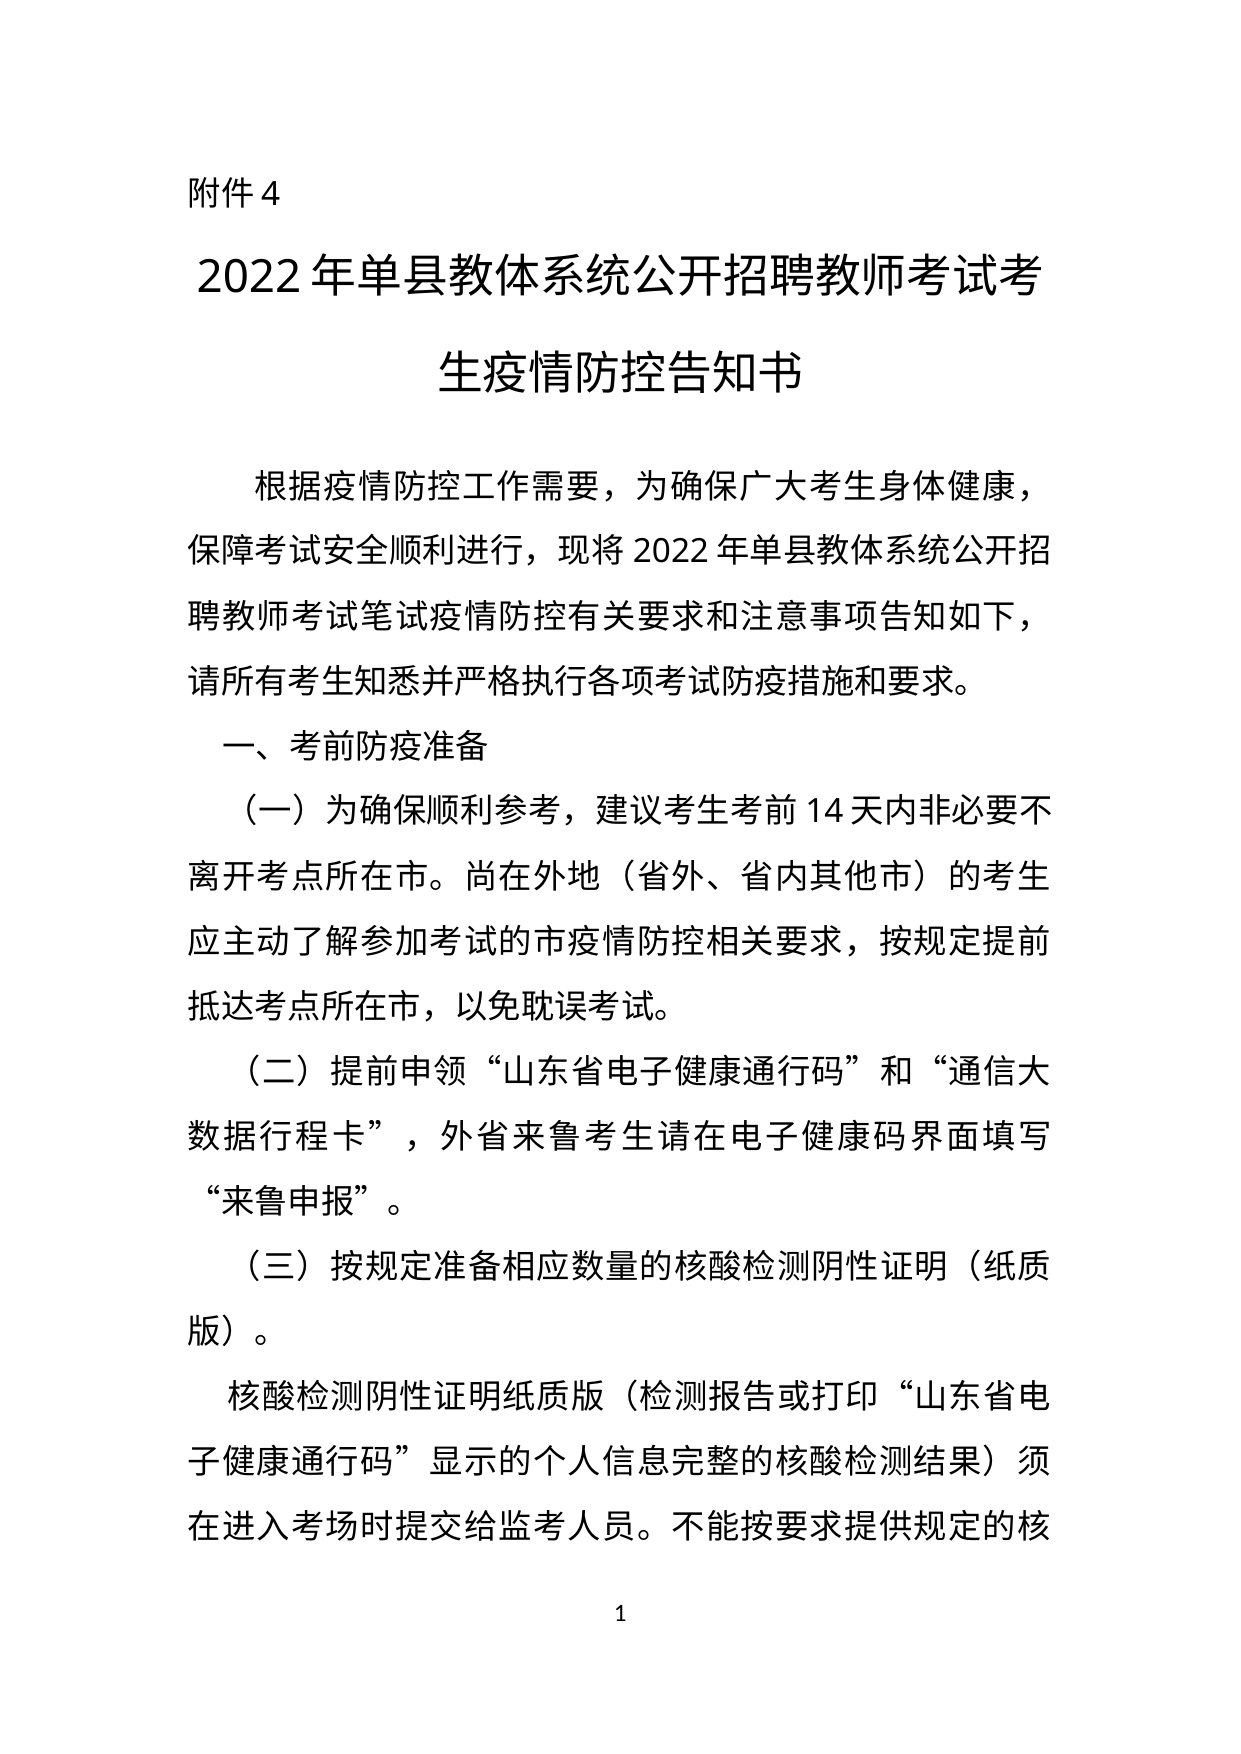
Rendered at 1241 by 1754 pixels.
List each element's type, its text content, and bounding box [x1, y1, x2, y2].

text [187, 1361, 1053, 1556]
text 附件4 [187, 158, 1053, 223]
text 一、考前防疫准备 [187, 711, 1053, 776]
text （一）为确保顺利参考，建议考生考前14天内非必要不离开考点所在市。尚在外地（省外、省内其他市）的考生应主动了解参加考试的市疫情防控相关要求，按规定提前抵达考点所在市，以免耽误考试。 [187, 776, 1053, 1036]
text 2022年单县教体系统公开招聘教师考试考生疫情防控告知书 [187, 223, 1053, 451]
text 根据疫情防控工作需要，为确保广大考生身体健康，保障考试安全顺利进行，现将2022年单县教体系统公开招聘教师考试笔试疫情防控有关要求和注意事项告知如下，请所有考生知悉并严格执行各项考试防疫措施和要求。 [187, 451, 1053, 711]
text （三）按规定准备相应数量的核酸检测阴性证明（纸质版）。 [187, 1231, 1053, 1361]
text （二）提前申领“山东省电子健康通行码”和“通信大数据行程卡”，外省来鲁考生请在电子健康码界面填写“来鲁申报”。 [187, 1036, 1053, 1231]
